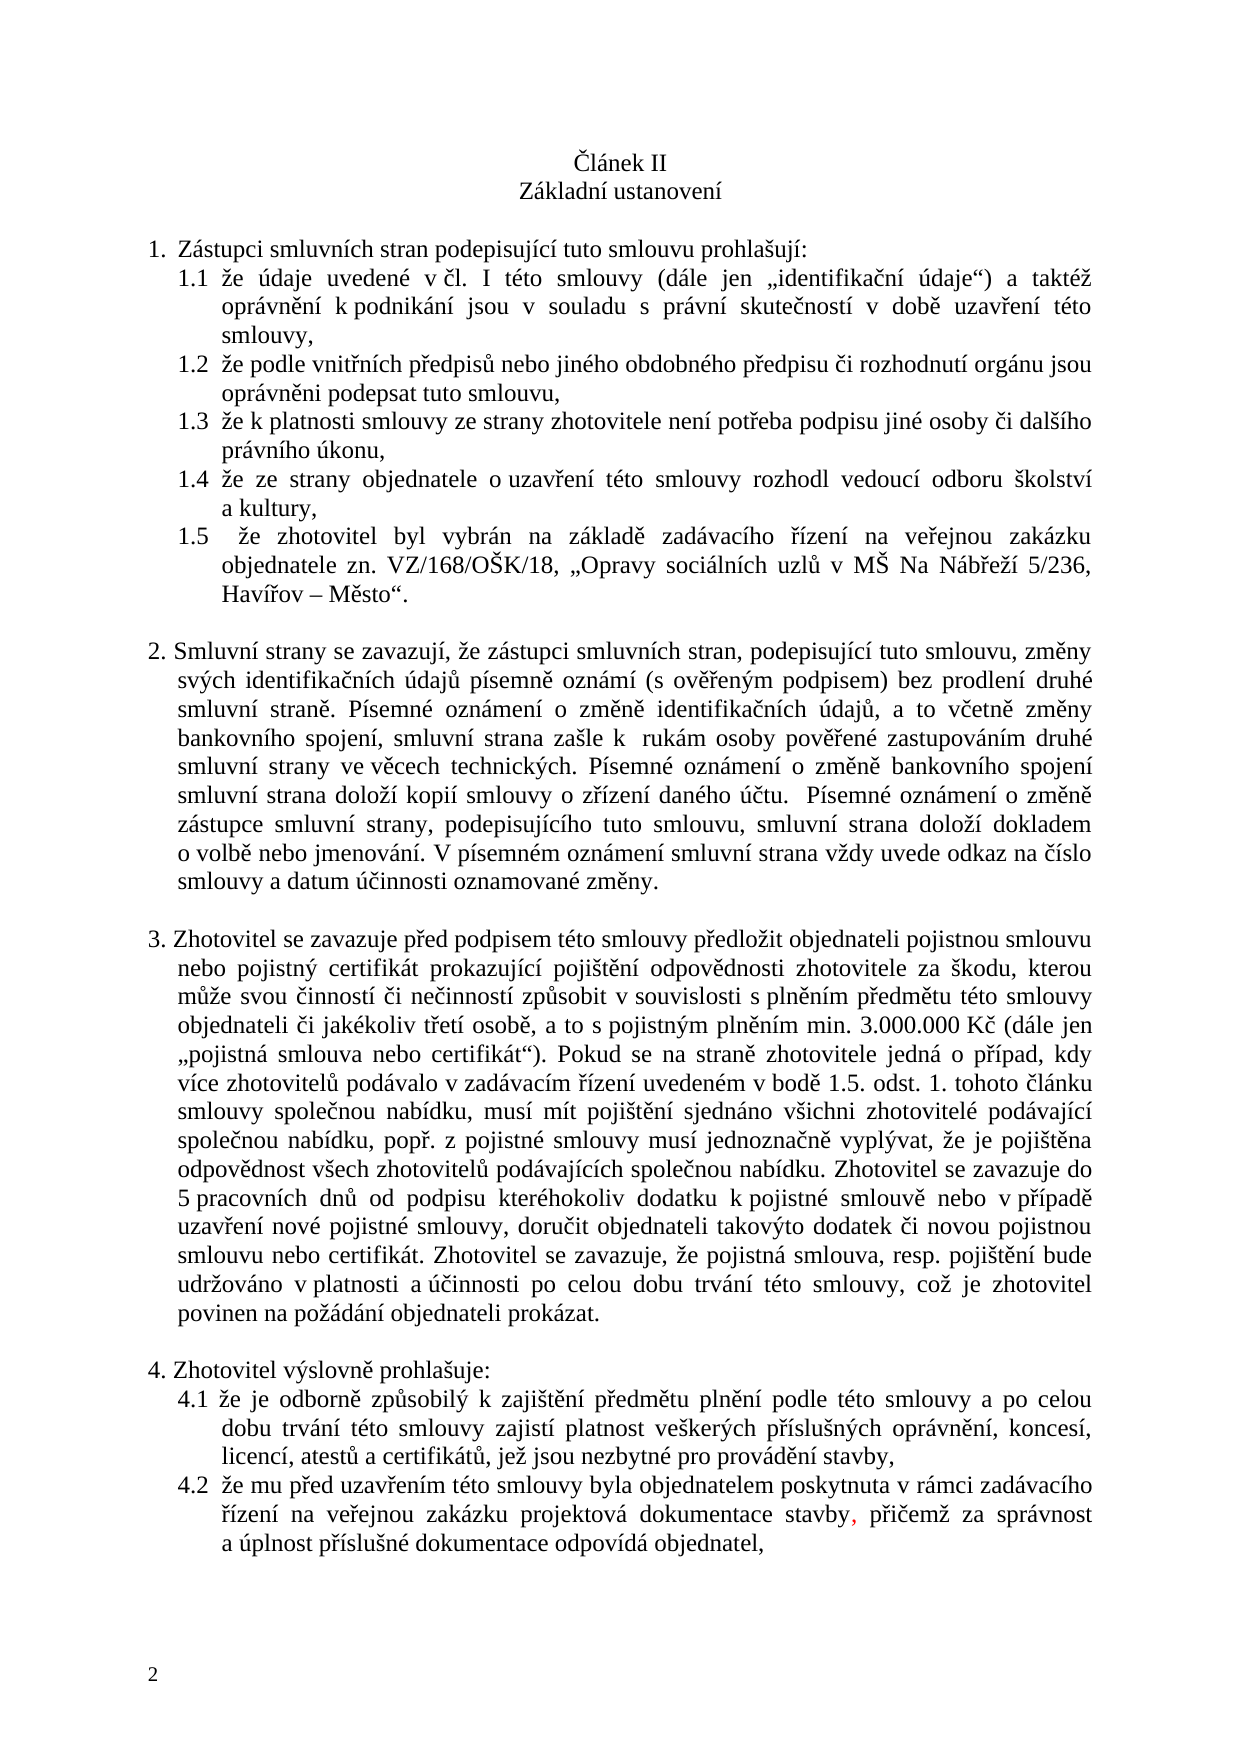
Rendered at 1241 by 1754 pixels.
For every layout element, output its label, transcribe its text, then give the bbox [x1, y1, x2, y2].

text 1.1 že údaje uvedené v čl. I této smlouvy (dále jen „identifikační údaje“) a taktéž oprávnění k podnikání jsou v souladu s právní skutečností v době uzavření této smlouvy, [177, 263, 1093, 349]
text 1.2 že podle vnitřních předpisů nebo jiného obdobného předpisu či rozhodnutí orgánu jsou oprávněni podepsat tuto smlouvu, [177, 349, 1093, 406]
text 1.3 že k platnosti smlouvy ze strany zhotovitele není potřeba podpisu jiné osoby či dalšího právního úkonu, [177, 406, 1093, 464]
text 4. Zhotovitel výslovně prohlašuje: [148, 1355, 1093, 1384]
text 1.4 že ze strany objednatele o uzavření této smlouvy rozhodl vedoucí odboru školství a kultury, [177, 464, 1093, 521]
text Základní ustanovení [148, 176, 1093, 205]
text 2. Smluvní strany se zavazují, že zástupci smluvních stran, podepisující tuto smlouvu, změny svých identifikačních údajů písemně oznámí (s ověřeným podpisem) bez prodlení druhé smluvní straně. Písemné oznámení o změně identifikačních údajů, a to včetně změny bankovního spojení, smluvní strana zašle k rukám osoby pověřené zastupováním druhé smluvní strany ve věcech technických. Písemné oznámení o změně bankovního spojení smluvní strana doloží kopií smlouvy o zřízení daného účtu. Písemné oznámení o změně zástupce smluvní strany, podepisujícího tuto smlouvu, smluvní strana doloží dokladem o volbě nebo jmenování. V písemném oznámení smluvní strana vždy uvede odkaz na číslo smlouvy a datum účinnosti oznamované změny. [148, 636, 1093, 895]
text Článek II [148, 148, 1093, 176]
text 1.5 že zhotovitel byl vybrán na základě zadávacího řízení na veřejnou zakázku objednatele zn. VZ/168/OŠK/18, „Opravy sociálních uzlů v MŠ Na Nábřeží 5/236, Havířov – Město“. [177, 521, 1093, 608]
text 3. Zhotovitel se zavazuje před podpisem této smlouvy předložit objednateli pojistnou smlouvu nebo pojistný certifikát prokazující pojištění odpovědnosti zhotovitele za škodu, kterou může svou činností či nečinností způsobit v souvislosti s plněním předmětu této smlouvy objednateli či jakékoliv třetí osobě, a to s pojistným plněním min. 3.000.000 Kč (dále jen „pojistná smlouva nebo certifikát“). Pokud se na straně zhotovitele jedná o případ, kdy více zhotovitelů podávalo v zadávacím řízení uvedeném v bodě 1.5. odst. 1. tohoto článku smlouvy společnou nabídku, musí mít pojištění sjednáno všichni zhotovitelé podávající společnou nabídku, popř. z pojistné smlouvy musí jednoznačně vyplývat, že je pojištěna odpovědnost všech zhotovitelů podávajících společnou nabídku. Zhotovitel se zavazuje do 5 pracovních dnů od podpisu kteréhokoliv dodatku k pojistné smlouvě nebo v případě uzavření nové pojistné smlouvy, doručit objednateli takovýto dodatek či novou pojistnou smlouvu nebo certifikát. Zhotovitel se zavazuje, že pojistná smlouva, resp. pojištění bude udržováno v platnosti a účinnosti po celou dobu trvání této smlouvy, což je zhotovitel povinen na požádání objednateli prokázat. [148, 924, 1093, 1326]
text 4.1 že je odborně způsobilý k zajištění předmětu plnění podle této smlouvy a po celou dobu trvání této smlouvy zajistí platnost veškerých příslušných oprávnění, koncesí, licencí, atestů a certifikátů, jež jsou nezbytné pro provádění stavby, [177, 1384, 1093, 1470]
text 4.2 že mu před uzavřením této smlouvy byla objednatelem poskytnuta v rámci zadávacího řízení na veřejnou zakázku projektová dokumentace stavby, přičemž za správnost a úplnost příslušné dokumentace odpovídá objednatel, [177, 1470, 1093, 1556]
list Zástupci smluvních stran podepisující tuto smlouvu prohlašují: [148, 234, 1093, 263]
